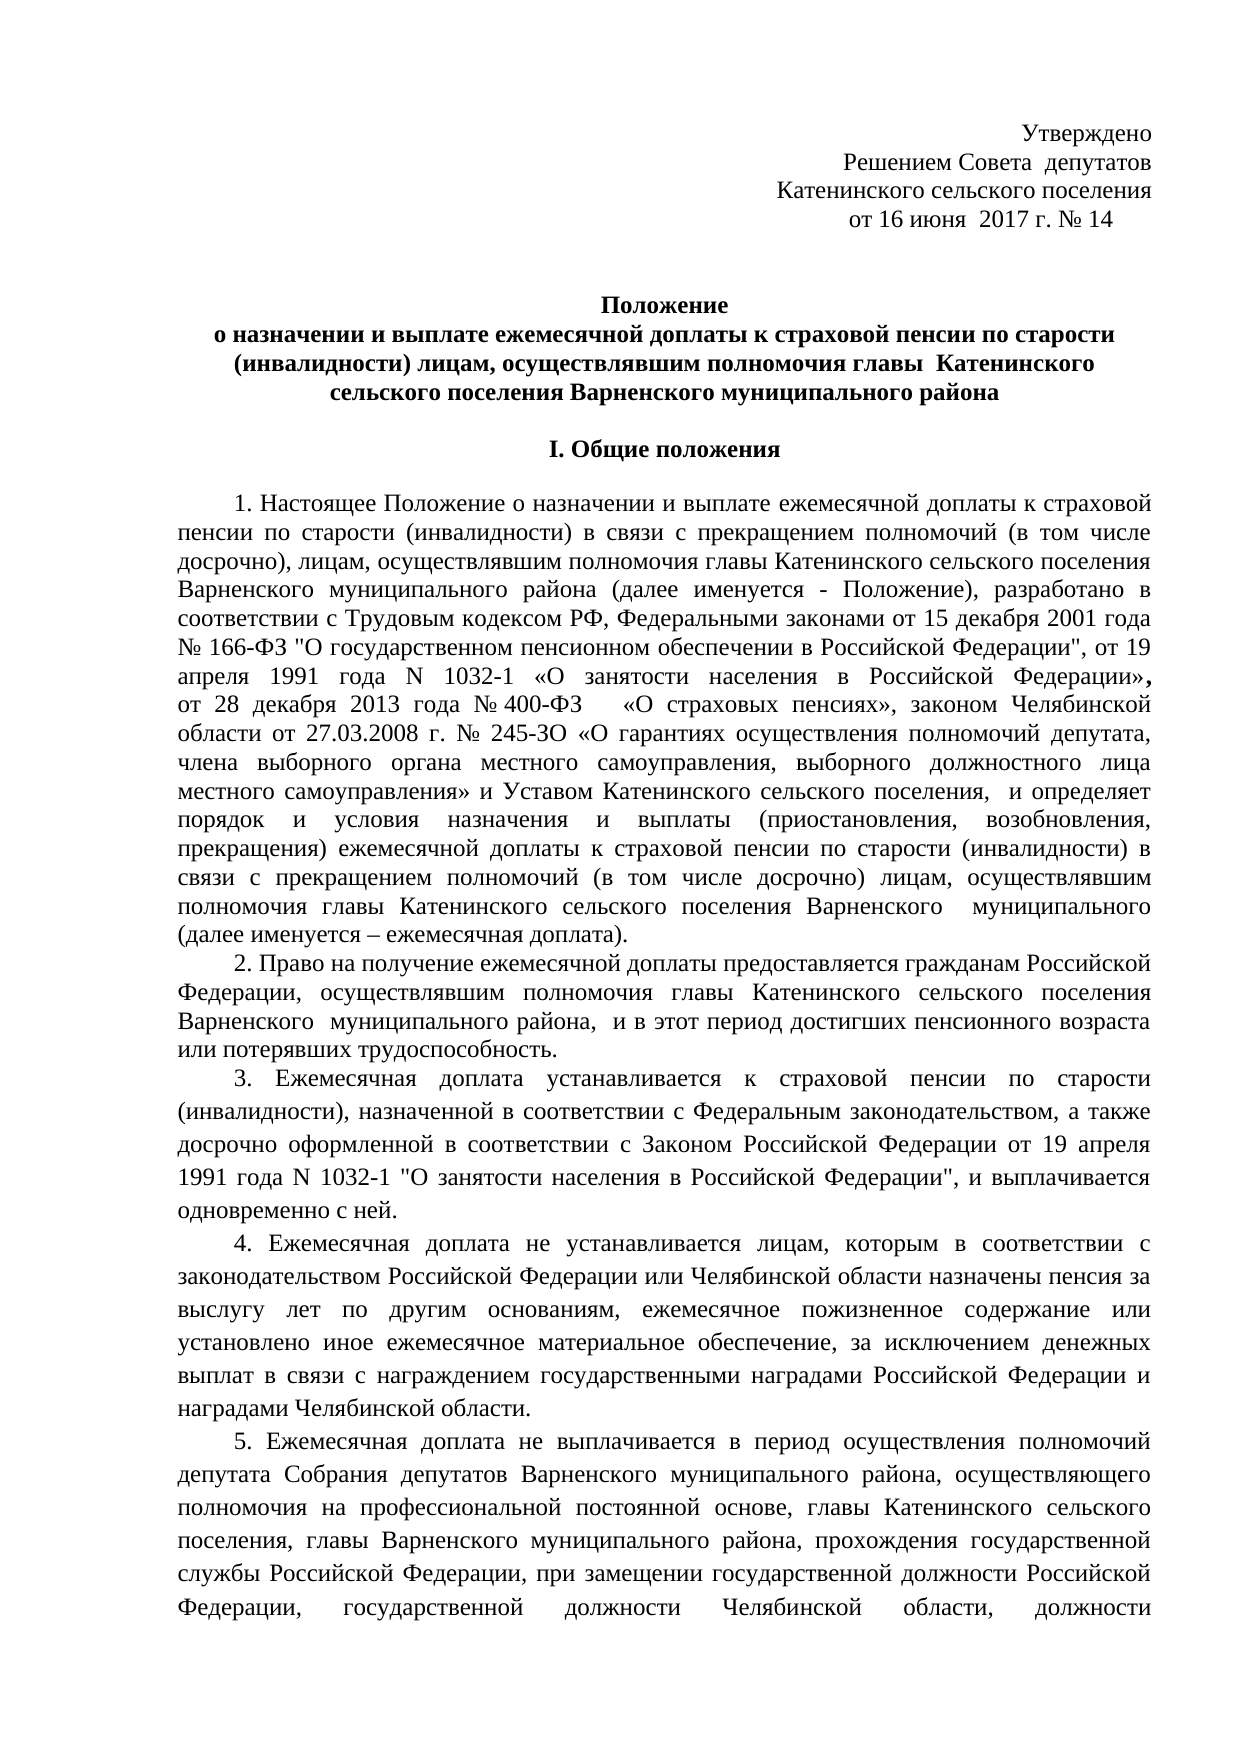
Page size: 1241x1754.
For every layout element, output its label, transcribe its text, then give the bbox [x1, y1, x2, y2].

text от 16 июня 2017 г. № 14 [177, 204, 1152, 233]
text I. Общие положения [177, 434, 1152, 463]
text 4. Ежемесячная доплата не устанавливается лицам, которым в соответствии с законодательством Российской Федерации или Челябинской области назначены пенсия за выслугу лет по другим основаниям, ежемесячное пожизненное содержание или установлено иное ежемесячное материальное обеспечение, за исключением денежных выплат в связи с награждением государственными наградами Российской Федерации и наградами Челябинской области. [177, 1228, 1152, 1422]
text Решением Совета депутатов [177, 147, 1152, 176]
text Катенинского сельского поселения [177, 176, 1152, 204]
title 1. Настоящее Положение о назначении и выплате ежемесячной доплаты к страховой пенсии по старости (инвалидности) в связи с прекращением полномочий (в том числе досрочно), лицам, осуществлявшим полномочия главы Катенинского сельского поселения Варненского муниципального района (далее именуется - Положение), разработано в соответствии с Трудовым кодексом РФ, Федеральными законами от 15 декабря 2001 года № 166-ФЗ "О государственном пенсионном обеспечении в Российской Федерации", от 19 апреля 1991 года N 1032-1 «О занятости населения в Российской Федерации», от 28 декабря 2013 года № 400-ФЗ «О страховых пенсиях», законом Челябинской области от 27.03.2008 г. № 245-ЗО «О гарантиях осуществления полномочий депутата, члена выборного органа местного самоуправления, выборного должностного лица местного самоуправления» и Уставом Катенинского сельского поселения, и определяет порядок и условия назначения и выплаты (приостановления, возобновления, прекращения) ежемесячной доплаты к страховой пенсии по старости (инвалидности) в связи с прекращением полномочий (в том числе досрочно) лицам, осуществлявшим полномочия главы Катенинского сельского поселения Варненского муниципального (далее именуется – ежемесячная доплата). [177, 488, 1152, 948]
text 3. Ежемесячная доплата устанавливается к страховой пенсии по старости (инвалидности), назначенной в соответствии с Федеральным законодательством, а также досрочно оформленной в соответствии с Законом Российской Федерации от 19 апреля 1991 года N 1032-1 "О занятости населения в Российской Федерации", и выплачивается одновременно с ней. [177, 1063, 1152, 1224]
text Утверждено [177, 118, 1152, 147]
title Положение [177, 291, 1152, 319]
title о назначении и выплате ежемесячной доплаты к страховой пенсии по старости (инвалидности) лицам, осуществлявшим полномочия главы Катенинского сельского поселения Варненского муниципального района [177, 319, 1152, 406]
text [177, 1426, 1152, 1620]
title 2. Право на получение ежемесячной доплаты предоставляется гражданам Российской Федерации, осуществлявшим полномочия главы Катенинского сельского поселения Варненского муниципального района, и в этот период достигших пенсионного возраста или потерявших трудоспособность. [177, 948, 1152, 1063]
